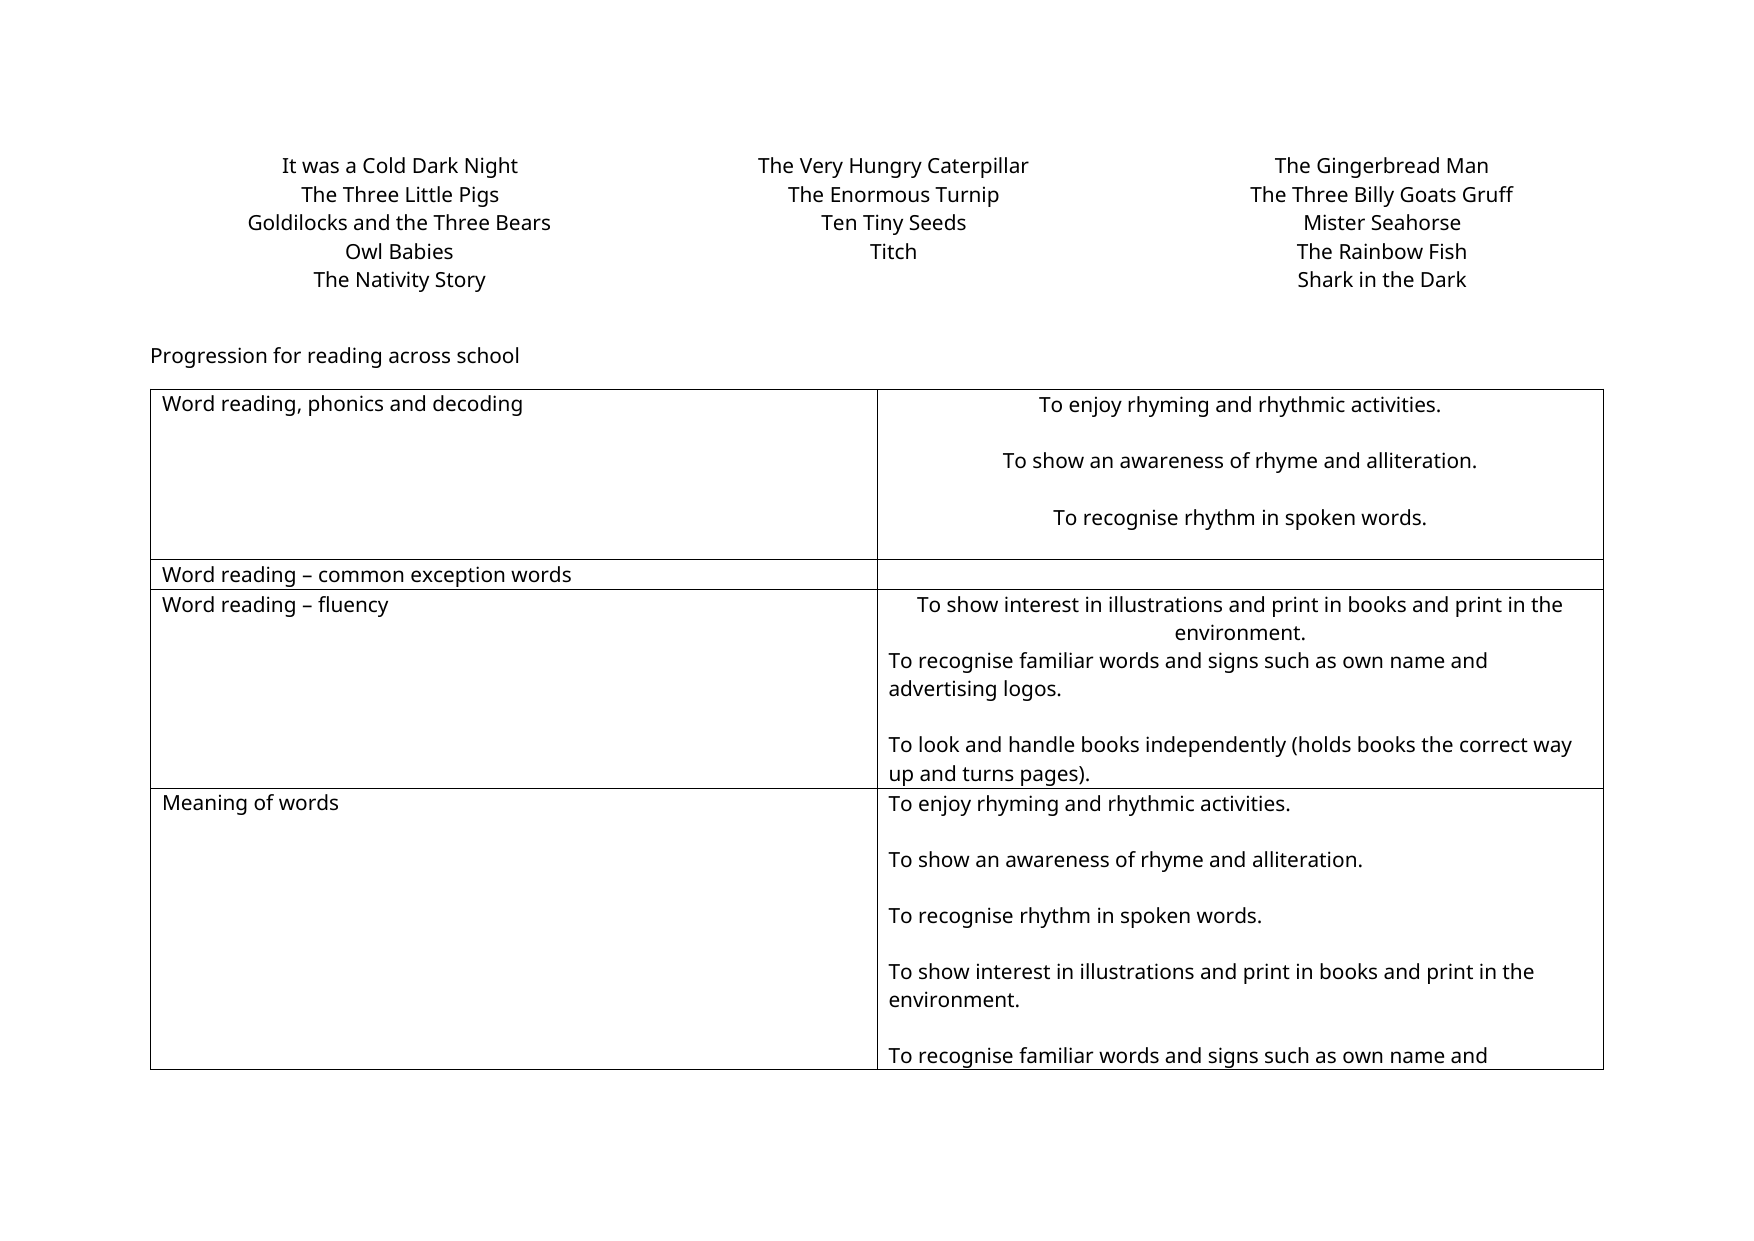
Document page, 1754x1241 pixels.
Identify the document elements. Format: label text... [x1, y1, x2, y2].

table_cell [878, 789, 1603, 1069]
text Progression for reading across school [150, 341, 1604, 369]
table_cell [878, 560, 1603, 589]
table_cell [1138, 150, 1627, 294]
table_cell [150, 150, 650, 294]
table_header To enjoy rhyming and rhythmic activities. To show an awareness of rhyme and alliteration. To recognise rhythm in spoken words. [878, 390, 1603, 559]
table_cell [650, 150, 1138, 294]
table_header Word reading, phonics and decoding [151, 390, 877, 559]
table_cell Word reading – fluency [151, 590, 877, 787]
table_cell Word reading – common exception words [151, 560, 877, 589]
table_cell To show interest in illustrations and print in books and print in the environment. To recognise familiar words and signs such as own name and advertising logos. To look and handle books independently (holds books the correct way up and turns pages). [878, 590, 1603, 787]
table_cell Meaning of words [151, 789, 877, 1069]
